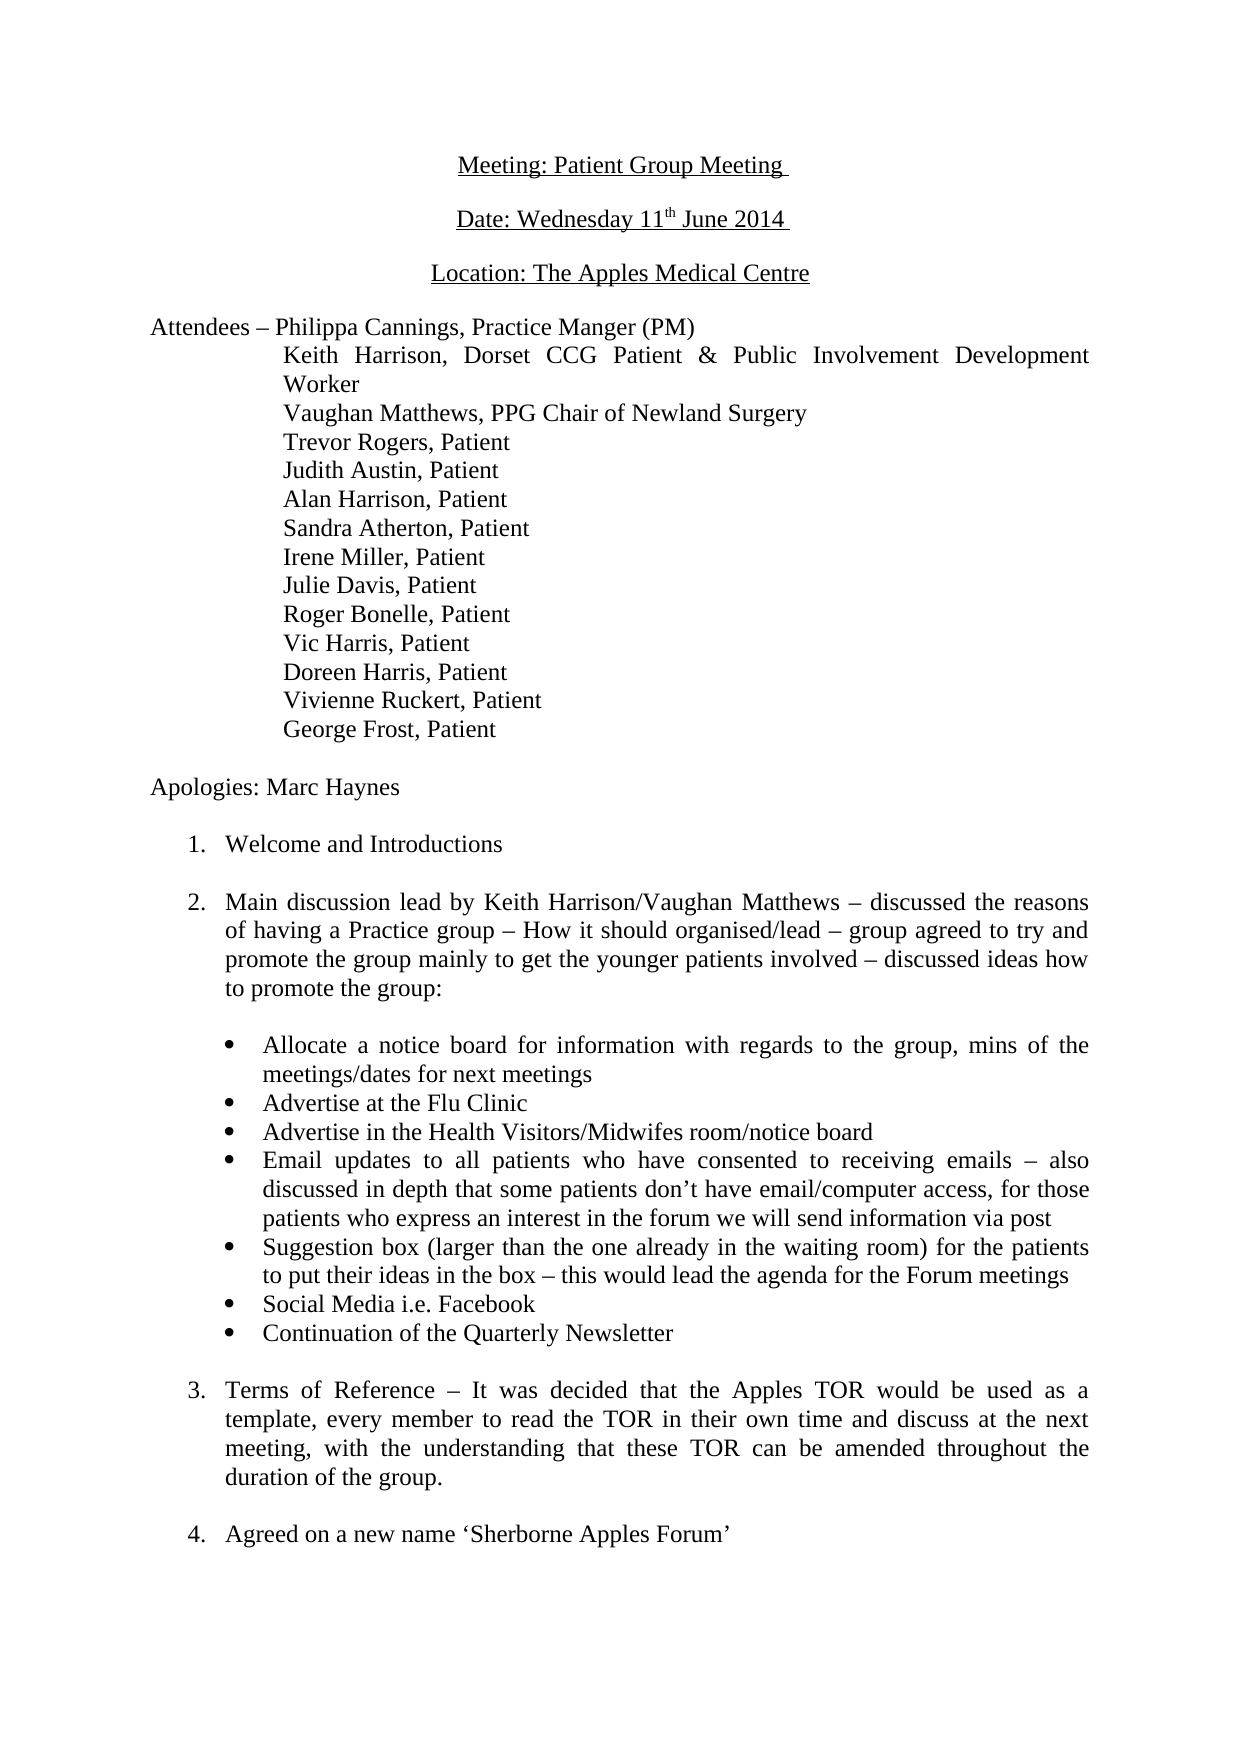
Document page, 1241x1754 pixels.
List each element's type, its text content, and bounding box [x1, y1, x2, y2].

text Vic Harris, Patient [150, 628, 1090, 657]
text Date: Wednesday 11th June 2014 [150, 204, 1090, 233]
list Email updates to all patients who have consented to receiving emails – also discussed in depth that some patients don’t have email/computer access, for those patients who express an interest in the forum we will send information via post [225, 1145, 1090, 1232]
text Doreen Harris, Patient [150, 657, 1090, 685]
text Roger Bonelle, Patient [150, 599, 1090, 628]
list Welcome and Introductions [187, 829, 1090, 858]
text Vaughan Matthews, PPG Chair of Newland Surgery [150, 398, 1090, 427]
text Sandra Atherton, Patient [150, 513, 1090, 542]
text Location: The Apples Medical Centre [150, 258, 1090, 286]
text Trevor Rogers, Patient [150, 427, 1090, 455]
text Judith Austin, Patient [150, 455, 1090, 484]
list Advertise at the Flu Clinic [225, 1088, 1090, 1117]
list Allocate a notice board for information with regards to the group, mins of the meetings/dates for next meetings [225, 1030, 1090, 1088]
text George Frost, Patient [150, 714, 1090, 743]
list Agreed on a new name ‘Sherborne Apples Forum’ [187, 1519, 1090, 1548]
list Advertise in the Health Visitors/Midwifes room/notice board [225, 1117, 1090, 1145]
list Main discussion lead by Keith Harrison/Vaughan Matthews – discussed the reasons of having a Practice group – How it should organised/lead – group agreed to try and promote the group mainly to get the younger patients involved – discussed ideas how to promote the group: [187, 887, 1090, 1002]
list Terms of Reference – It was decided that the Apples TOR would be used as a template, every member to read the TOR in their own time and discuss at the next meeting, with the understanding that these TOR can be amended throughout the duration of the group. [187, 1375, 1090, 1490]
text Attendees – Philippa Cannings, Practice Manger (PM) [150, 312, 1090, 340]
text Irene Miller, Patient [150, 542, 1090, 570]
text Alan Harrison, Patient [150, 484, 1090, 513]
list Suggestion box (larger than the one already in the waiting room) for the patients to put their ideas in the box – this would lead the agenda for the Forum meetings [225, 1232, 1090, 1289]
text Apologies: Marc Haynes [150, 772, 1090, 800]
text Keith Harrison, Dorset CCG Patient & Public Involvement Development Worker [150, 340, 1090, 398]
text Vivienne Ruckert, Patient [150, 685, 1090, 714]
text Julie Davis, Patient [150, 570, 1090, 599]
list Social Media i.e. Facebook [225, 1289, 1090, 1318]
list Continuation of the Quarterly Newsletter [225, 1318, 1090, 1347]
text Meeting: Patient Group Meeting [150, 150, 1090, 179]
